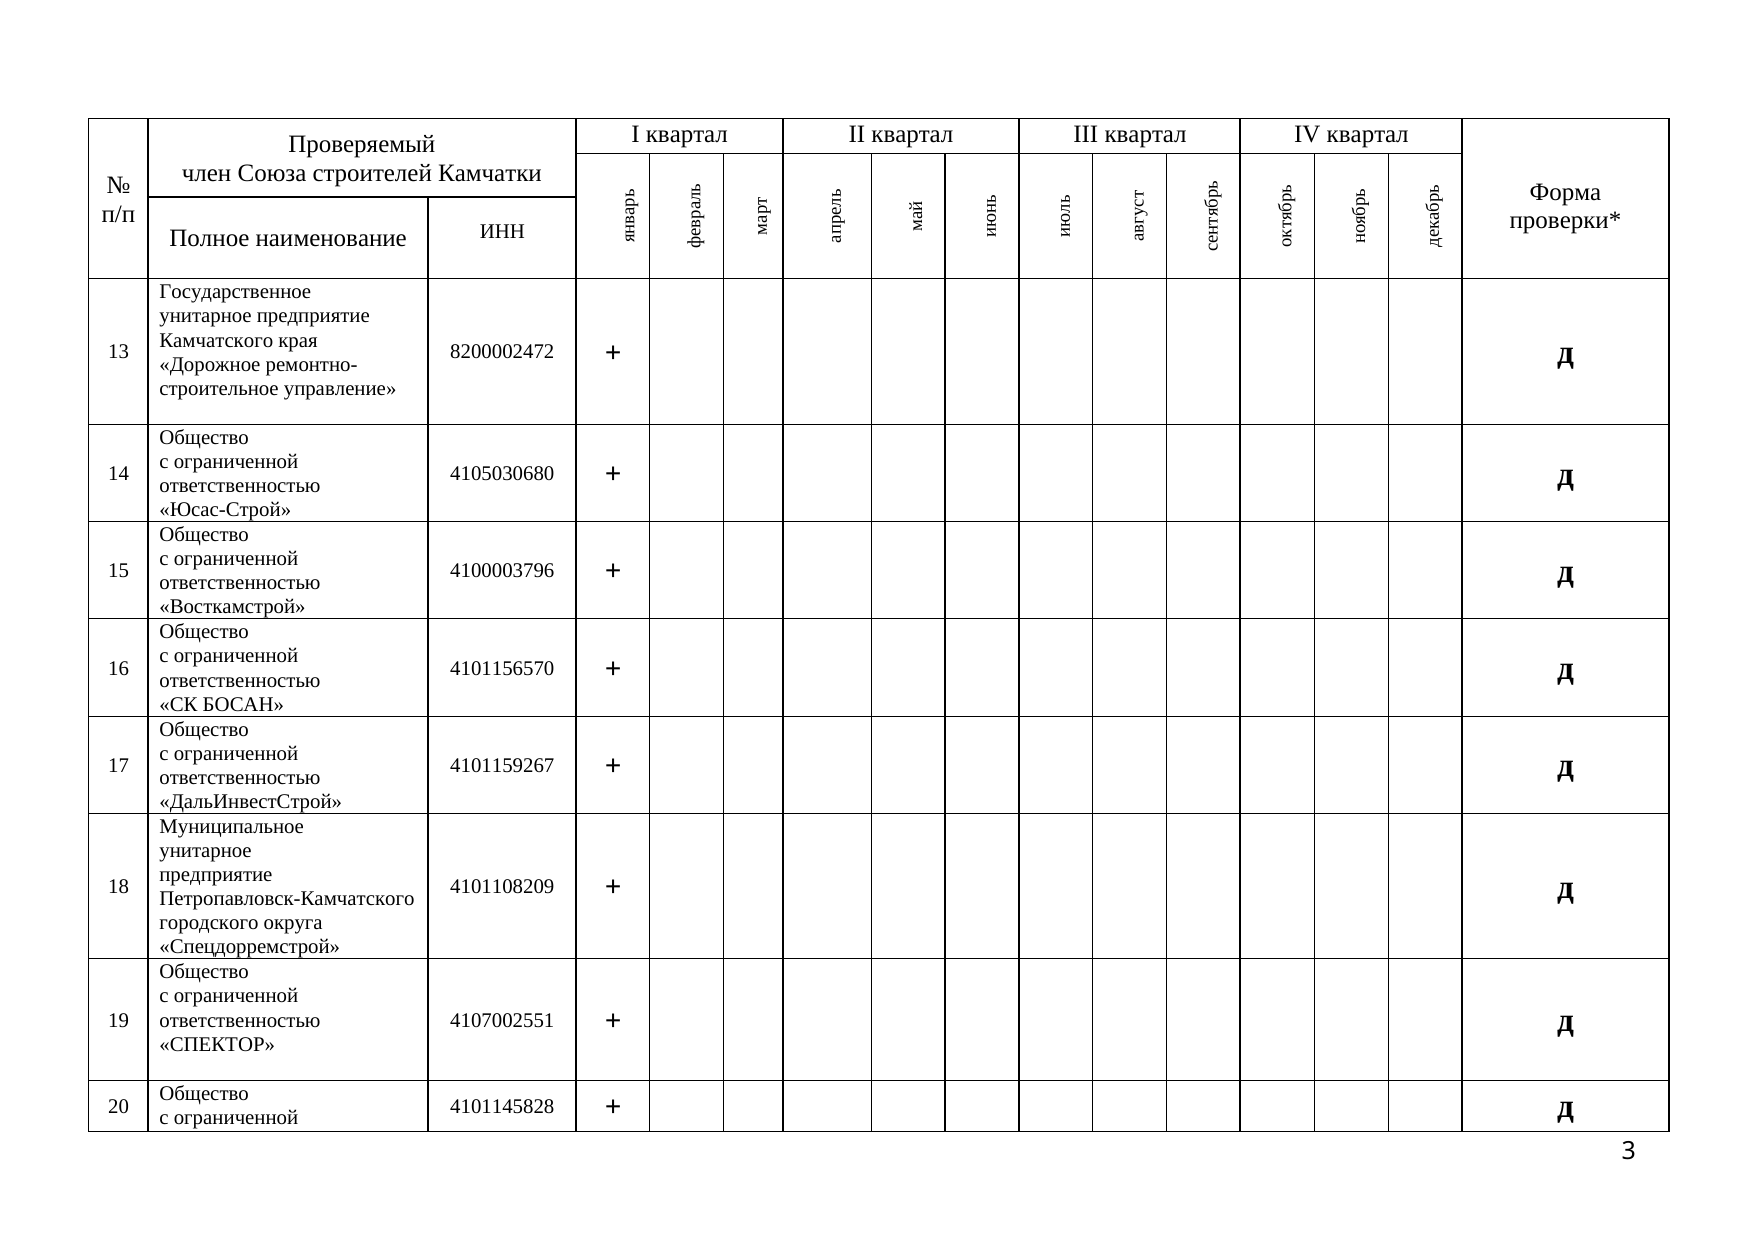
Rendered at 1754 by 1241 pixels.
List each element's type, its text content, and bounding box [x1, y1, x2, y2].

table_cell [1167, 522, 1239, 618]
table_cell [650, 717, 723, 813]
table_cell [946, 814, 1018, 958]
table_cell [1241, 1081, 1314, 1131]
table_cell [1389, 279, 1461, 424]
table_cell [1020, 1081, 1092, 1131]
table_cell сентябрь [1167, 154, 1239, 278]
table_cell [946, 619, 1018, 716]
table_cell [784, 717, 871, 813]
table_cell [946, 717, 1018, 813]
table_cell август [1093, 154, 1166, 278]
table_cell Общество с ограниченной ответственностью «СПЕКТОР» [149, 959, 427, 1080]
table_cell апрель [784, 154, 871, 278]
table_cell 4101108209 [429, 814, 575, 958]
table_header Проверяемый член Союза строителей Камчатки [149, 119, 575, 196]
table_cell + [577, 279, 649, 424]
table_cell [1093, 717, 1166, 813]
table_cell [1315, 717, 1388, 813]
table_cell 14 [89, 425, 147, 521]
table_cell [1167, 814, 1239, 958]
table_cell [1241, 425, 1314, 521]
table_cell 8200002472 [429, 279, 575, 424]
table_cell Общество с ограниченной ответственностью «Юсас-Строй» [149, 425, 427, 521]
table_cell 4101156570 [429, 619, 575, 716]
table_cell [1315, 814, 1388, 958]
table_header I квартал [577, 119, 782, 153]
table_cell [1020, 619, 1092, 716]
table_cell [1167, 279, 1239, 424]
table_cell [872, 814, 944, 958]
table_cell июль [1020, 154, 1092, 278]
table_cell ноябрь [1315, 154, 1388, 278]
table_cell [1167, 717, 1239, 813]
table_cell [1315, 1081, 1388, 1131]
table_cell Общество с ограниченной ответственностью «СК БОСАН» [149, 619, 427, 716]
table_cell [784, 959, 871, 1080]
table_cell [872, 1081, 944, 1131]
table_cell Общество с ограниченной ответственностью «Восткамстрой» [149, 522, 427, 618]
table_cell [1315, 279, 1388, 424]
table_header № п/п [89, 119, 147, 278]
table_cell [946, 425, 1018, 521]
table_cell [1389, 425, 1461, 521]
table_header IV квартал [1241, 119, 1461, 153]
table_cell Полное наименование [149, 198, 427, 278]
table_cell [1167, 425, 1239, 521]
table_cell [784, 425, 871, 521]
table_cell + [577, 619, 649, 716]
table_cell [1167, 619, 1239, 716]
table_cell [1093, 279, 1166, 424]
table_cell д [1463, 522, 1668, 618]
table_cell д [1463, 717, 1668, 813]
table_cell [946, 1081, 1018, 1131]
table_cell [1093, 959, 1166, 1080]
table_cell д [1463, 279, 1668, 424]
table_cell [872, 522, 944, 618]
table_cell [1315, 425, 1388, 521]
table_cell 4100003796 [429, 522, 575, 618]
table_cell [784, 1081, 871, 1131]
table_cell [724, 717, 782, 813]
table_cell [1389, 522, 1461, 618]
table_cell 13 [89, 279, 147, 424]
table_cell [872, 425, 944, 521]
table_cell [1020, 814, 1092, 958]
table_cell [1093, 1081, 1166, 1131]
table_cell Муниципальное унитарное предприятие Петропавловск-Камчатского городского округа «Спецдорремстрой» [149, 814, 427, 958]
table_cell [1167, 1081, 1239, 1131]
table_cell + [577, 959, 649, 1080]
table_cell + [577, 717, 649, 813]
table_cell [724, 814, 782, 958]
table_cell + [577, 522, 649, 618]
table_cell [1389, 959, 1461, 1080]
table_cell [724, 279, 782, 424]
table_cell д [1463, 1081, 1668, 1131]
table_cell [1020, 959, 1092, 1080]
table_cell д [1463, 959, 1668, 1080]
table_cell [1241, 619, 1314, 716]
table_cell + [577, 425, 649, 521]
table_cell июнь [946, 154, 1018, 278]
table_cell [1241, 279, 1314, 424]
table_cell [650, 1081, 723, 1131]
table_cell + [577, 814, 649, 958]
table_cell [1020, 425, 1092, 521]
table_cell [784, 619, 871, 716]
table_cell [1093, 522, 1166, 618]
table_cell март [724, 154, 782, 278]
table_cell [1241, 717, 1314, 813]
table_cell [1241, 814, 1314, 958]
table_header III квартал [1020, 119, 1239, 153]
table_cell [650, 425, 723, 521]
table_cell 4101145828 [429, 1081, 575, 1131]
table_cell [724, 959, 782, 1080]
table_header II квартал [784, 119, 1018, 153]
table_cell [1315, 619, 1388, 716]
table_cell май [872, 154, 944, 278]
table_cell [1389, 619, 1461, 716]
table_cell [946, 959, 1018, 1080]
table_cell [724, 1081, 782, 1131]
table_cell Общество с ограниченной ответственностью «Технологии энергосбережения» [149, 1081, 427, 1131]
table_cell [650, 279, 723, 424]
table_cell [784, 522, 871, 618]
table_cell [1020, 717, 1092, 813]
table_cell [1241, 522, 1314, 618]
table_header Форма проверки* [1463, 119, 1668, 278]
table_cell [1389, 1081, 1461, 1131]
table_cell д [1463, 425, 1668, 521]
table_cell 15 [89, 522, 147, 618]
table_cell [784, 814, 871, 958]
table_cell [872, 619, 944, 716]
table_cell [1241, 959, 1314, 1080]
table_cell [1020, 522, 1092, 618]
table_cell 4107002551 [429, 959, 575, 1080]
table_cell декабрь [1389, 154, 1461, 278]
table_cell февраль [650, 154, 723, 278]
table_cell 17 [89, 717, 147, 813]
table_cell [724, 522, 782, 618]
table_cell [946, 522, 1018, 618]
table_cell [724, 619, 782, 716]
table_cell 16 [89, 619, 147, 716]
table_cell [650, 522, 723, 618]
table_cell [1093, 814, 1166, 958]
table_cell 18 [89, 814, 147, 958]
table_cell [1020, 279, 1092, 424]
table_cell 20 [89, 1081, 147, 1131]
table_cell 4105030680 [429, 425, 575, 521]
table_cell 4101159267 [429, 717, 575, 813]
table_cell октябрь [1241, 154, 1314, 278]
table_cell [1315, 522, 1388, 618]
table_cell Общество с ограниченной ответственностью «ДальИнвестСтрой» [149, 717, 427, 813]
table_cell [1093, 619, 1166, 716]
table_cell [650, 959, 723, 1080]
table_cell ИНН [429, 198, 575, 278]
table_cell [650, 814, 723, 958]
table_cell [1389, 717, 1461, 813]
table_cell [872, 279, 944, 424]
table_cell январь [577, 154, 649, 278]
table_cell + [577, 1081, 649, 1131]
table_cell [1315, 959, 1388, 1080]
table_cell [1167, 959, 1239, 1080]
table_cell [724, 425, 782, 521]
table_cell [872, 717, 944, 813]
table_cell 19 [89, 959, 147, 1080]
table_cell [650, 619, 723, 716]
table_cell [946, 279, 1018, 424]
table_cell д [1463, 814, 1668, 958]
table_cell д [1463, 619, 1668, 716]
table_cell [1389, 814, 1461, 958]
table_cell Государственное унитарное предприятие Камчатского края «Дорожное ремонтно-строительное управление» [149, 279, 427, 424]
table_cell [784, 279, 871, 424]
table_cell [1093, 425, 1166, 521]
table_cell [872, 959, 944, 1080]
